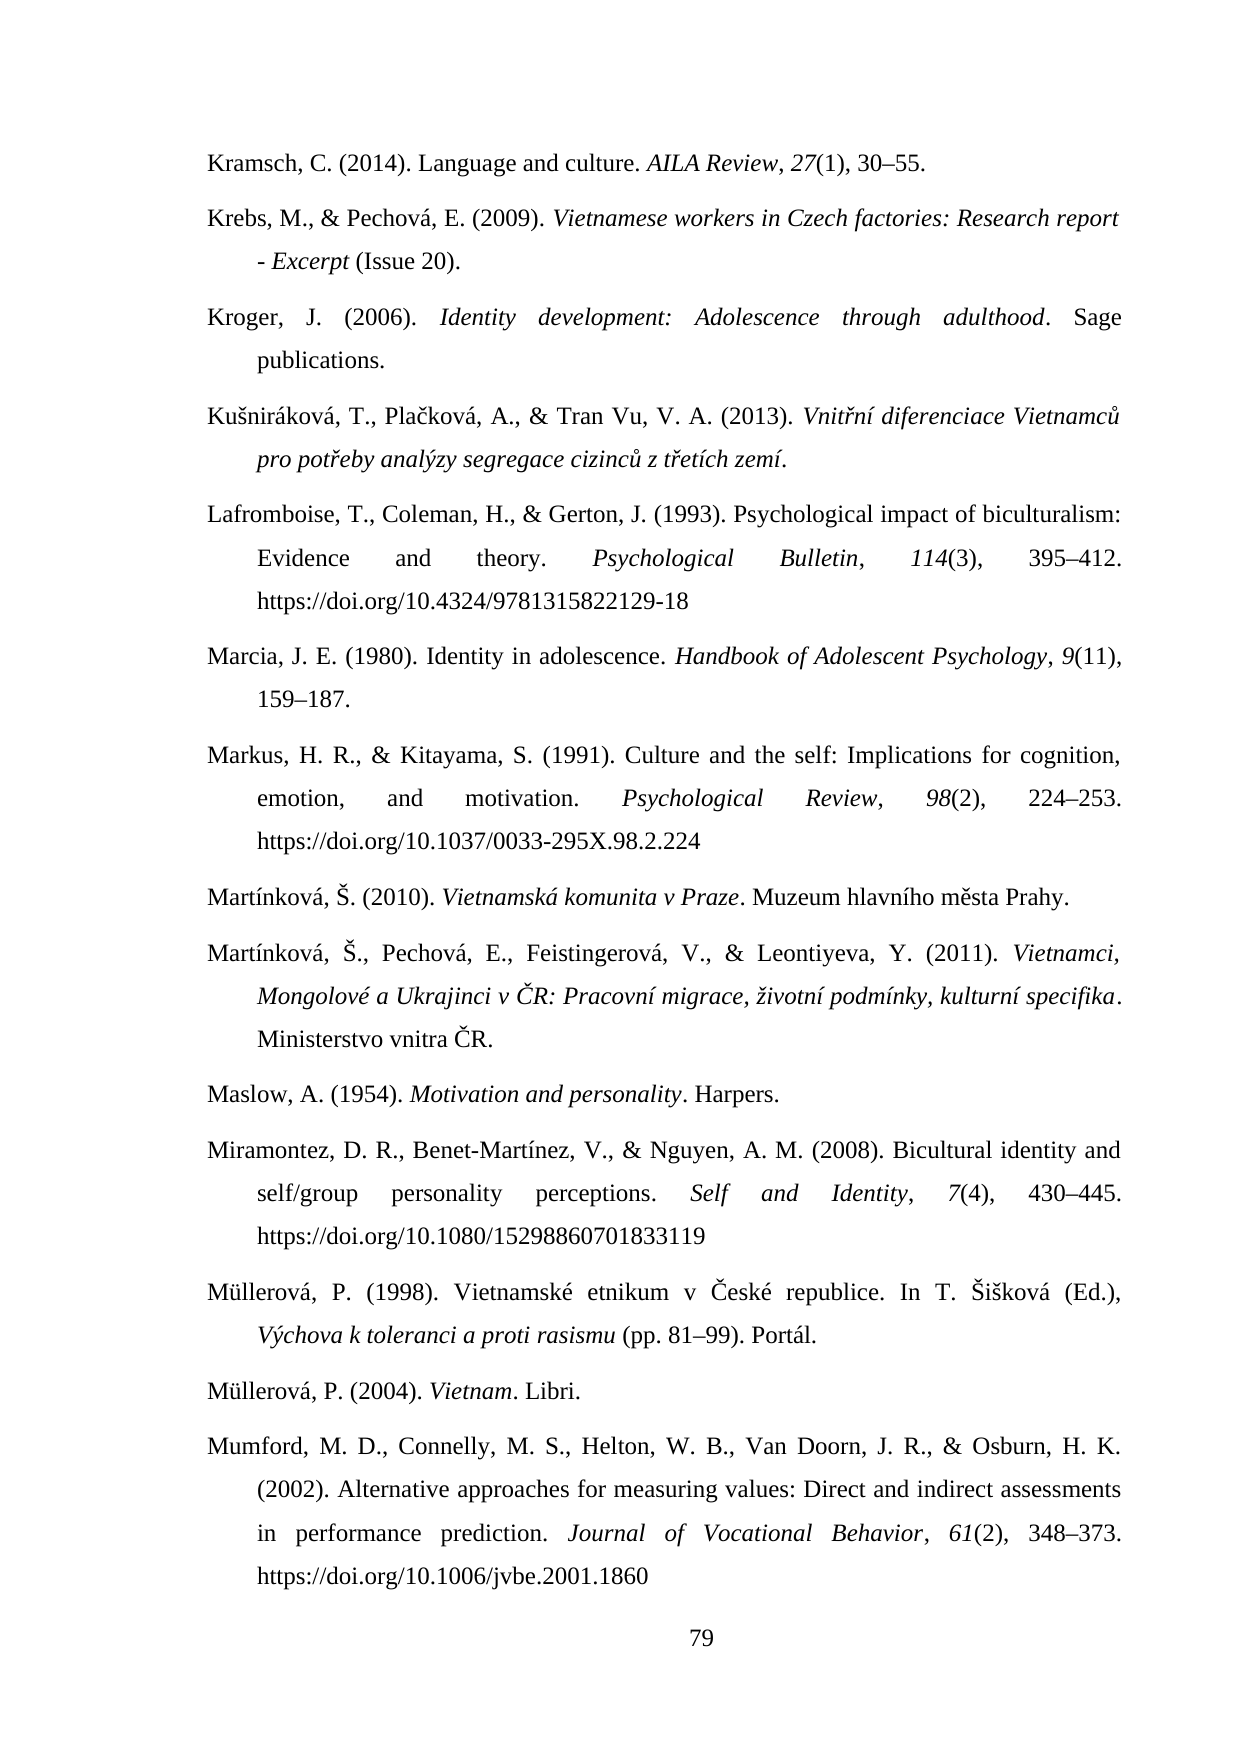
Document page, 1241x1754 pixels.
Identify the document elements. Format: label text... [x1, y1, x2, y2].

text Kušniráková, T., Plačková, A., & Tran Vu, V. A. (2013). Vnitřní diferenciace Vietnamců pro potřeby analýzy segregace cizinců z třetích zemí. [207, 401, 1122, 473]
text Markus, H. R., & Kitayama, S. (1991). Culture and the self: Implications for cognition, emotion, and motivation. Psychological Review, 98(2), 224–253. https://doi.org/10.1037/0033-295X.98.2.224 [207, 740, 1122, 855]
text Müllerová, P. (1998). Vietnamské etnikum v České republice. In T. Šišková (Ed.), Výchova k toleranci a proti rasismu (pp. 81–99). Portál. [207, 1277, 1122, 1349]
text Krebs, M., & Pechová, E. (2009). Vietnamese workers in Czech factories: Research report - Excerpt (Issue 20). [207, 203, 1122, 275]
text Mumford, M. D., Connelly, M. S., Helton, W. B., Van Doorn, J. R., & Osburn, H. K. (2002). Alternative approaches for measuring values: Direct and indirect assessments in performance prediction. Journal of Vocational Behavior, 61(2), 348–373. https://doi.org/10.1006/jvbe.2001.1860 [207, 1431, 1122, 1589]
text Marcia, J. E. (1980). Identity in adolescence. Handbook of Adolescent Psychology, 9(11), 159–187. [207, 641, 1122, 713]
text Lafromboise, T., Coleman, H., & Gerton, J. (1993). Psychological impact of biculturalism: Evidence and theory. Psychological Bulletin, 114(3), 395–412. https://doi.org/10.4324/9781315822129-18 [207, 499, 1122, 614]
text Martínková, Š. (2010). Vietnamská komunita v Praze. Muzeum hlavního města Prahy. [207, 882, 1122, 911]
text Martínková, Š., Pechová, E., Feistingerová, V., & Leontiyeva, Y. (2011). Vietnamci, Mongolové a Ukrajinci v ČR: Pracovní migrace, životní podmínky, kulturní specifika. Ministerstvo vnitra ČR. [207, 938, 1122, 1053]
text Kramsch, C. (2014). Language and culture. AILA Review, 27(1), 30–55. [207, 148, 1122, 176]
text Maslow, A. (1954). Motivation and personality. Harpers. [207, 1079, 1122, 1108]
text Müllerová, P. (2004). Vietnam. Libri. [207, 1376, 1122, 1404]
text Miramontez, D. R., Benet-Martínez, V., & Nguyen, A. M. (2008). Bicultural identity and self/group personality perceptions. Self and Identity, 7(4), 430–445. https://doi.org/10.1080/15298860701833119 [207, 1135, 1122, 1250]
text Kroger, J. (2006). Identity development: Adolescence through adulthood. Sage publications. [207, 302, 1122, 374]
